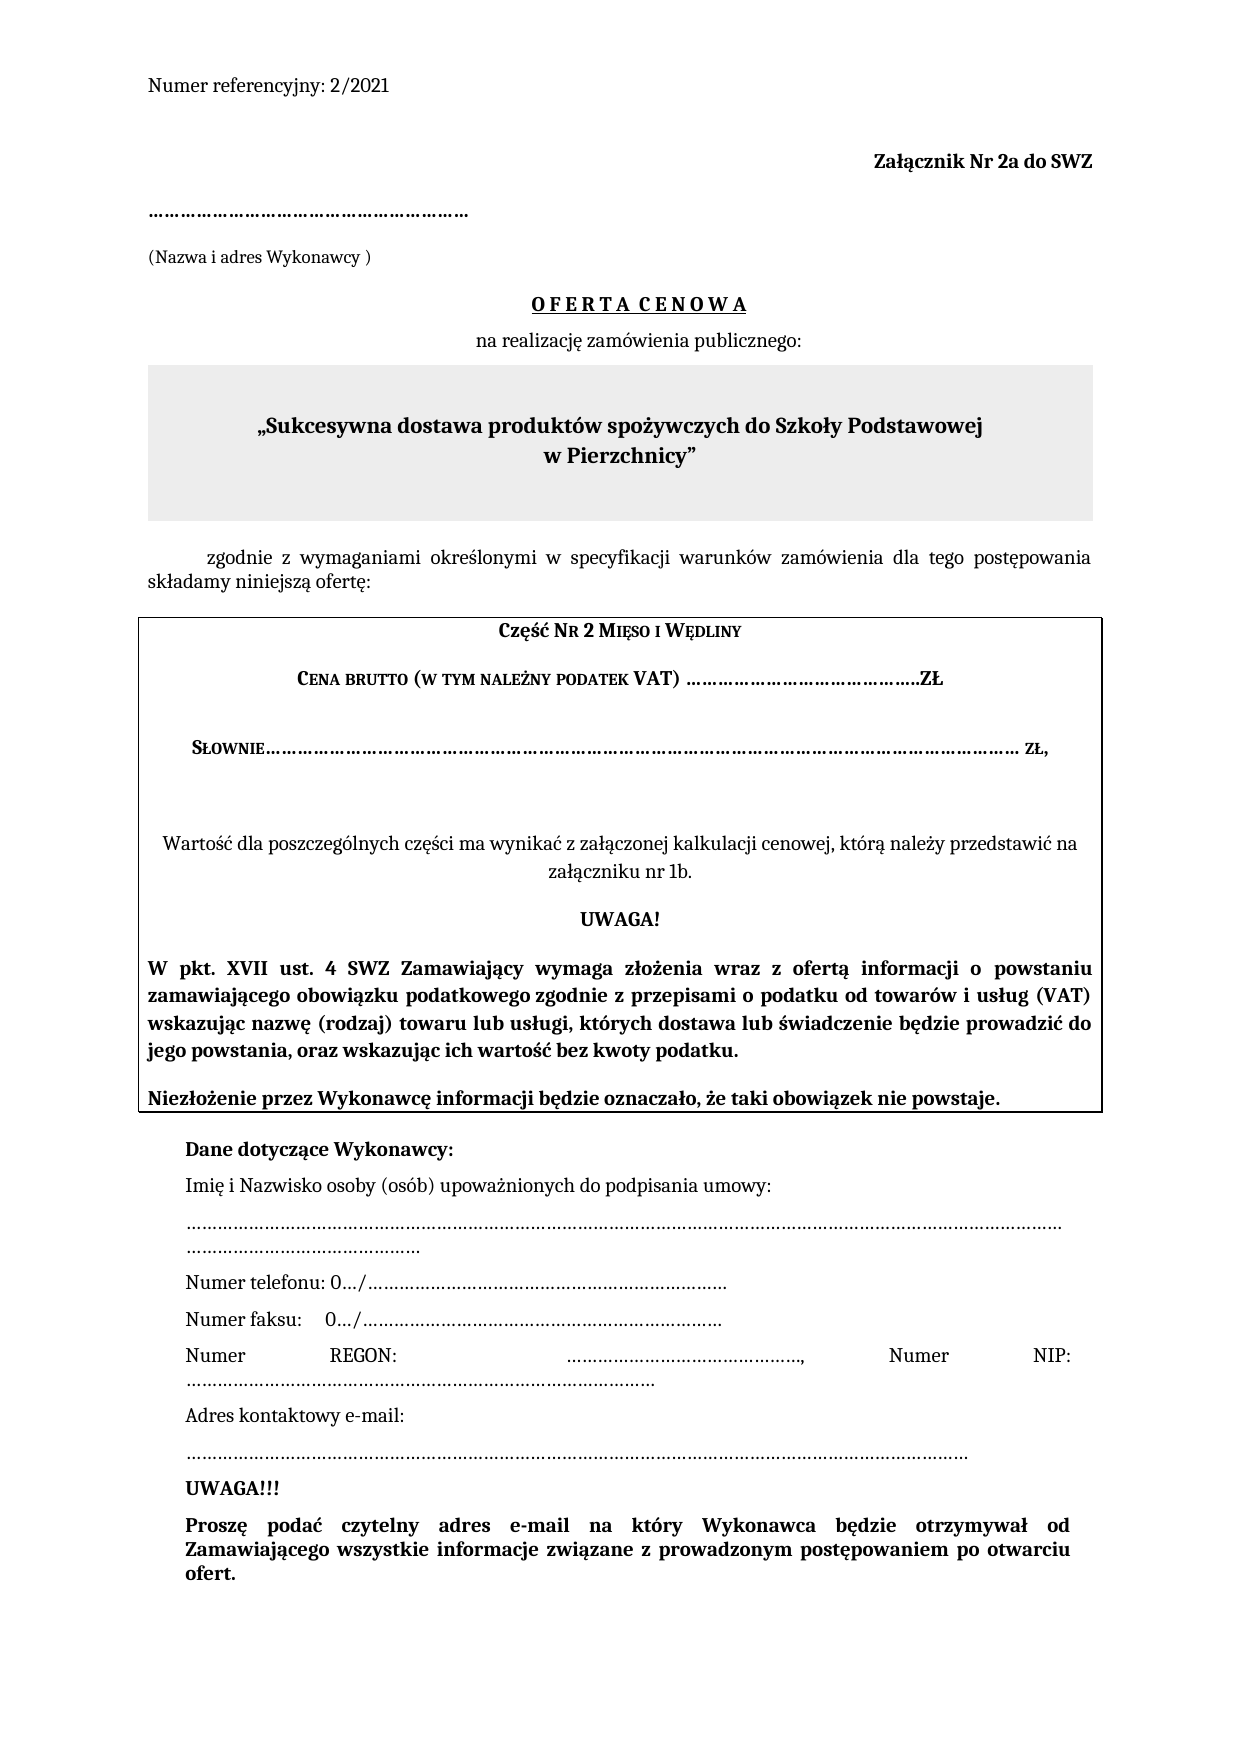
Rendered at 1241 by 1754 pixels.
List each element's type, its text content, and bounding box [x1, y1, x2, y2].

text Słownie…………………………………………………………………………………………………………………………… zł, [139, 734, 1101, 759]
text Cena brutto (w tym należny podatek VAT) ……………………………………..ZŁ [139, 666, 1101, 691]
text Proszę podać czytelny adres e-mail na który Wykonawca będzie otrzymywał od Zamawiającego wszystkie informacje związane z prowadzonym postępowaniem po otwarciu ofert. [185, 1513, 1072, 1604]
text Załącznik Nr 2a do SWZ [148, 150, 1093, 174]
text …………………………………………………………………………………………………………………………………… [185, 1441, 1072, 1464]
text …………………………………………………………………………………………………………………………………………………………………………………………… [185, 1210, 1072, 1258]
text W pkt. XVII ust. 4 SWZ Zamawiający wymaga złożenia wraz z ofertą informacji o powstaniu zamawiającego obowiązku podatkowego zgodnie z przepisami o podatku od towarów i usług (VAT) wskazując nazwę (rodzaj) towaru lub usługi, których dostawa lub świadczenie będzie prowadzić do jego powstania, oraz wskazując ich wartość bez kwoty podatku. [139, 955, 1101, 1063]
text …………………………………………………… [148, 198, 1093, 222]
text Dane dotyczące Wykonawcy: [185, 1137, 1072, 1161]
text Część Nr 2 Mięso i Wędliny [139, 618, 1101, 642]
text zgodnie z wymaganiami określonymi w specyfikacji warunków zamówienia dla tego postępowania składamy niniejszą ofertę: [148, 545, 1093, 593]
subtitle O F E R T A C E N O W A [185, 292, 1093, 316]
text Numer telefonu: 0…/…………………………………………………………… [185, 1271, 1072, 1295]
text Niezłożenie przez Wykonawcę informacji będzie oznaczało, że taki obowiązek nie powstaje. [139, 1086, 1101, 1111]
title na realizację zamówienia publicznego: [148, 329, 1093, 353]
text Adres kontaktowy e-mail: [185, 1404, 1072, 1428]
text (Nazwa i adres Wykonawcy ) [148, 247, 1093, 268]
text UWAGA!!! [185, 1477, 1072, 1501]
text Wartość dla poszczególnych części ma wynikać z załączonej kalkulacji cenowej, którą należy przedstawić na załączniku nr 1b. [139, 831, 1101, 883]
text UWAGA! [139, 907, 1101, 932]
text Imię i Nazwisko osoby (osób) upoważnionych do podpisania umowy: [185, 1174, 1072, 1198]
text „Sukcesywna dostawa produktów spożywczych do Szkoły Podstawowej w Pierzchnicy” [148, 413, 1093, 470]
text Numer REGON: ………………………………………, Numer NIP: ……………………………………………………………………………… [185, 1344, 1072, 1392]
text Numer faksu: 0…/…………………………………………………………… [185, 1307, 1072, 1331]
